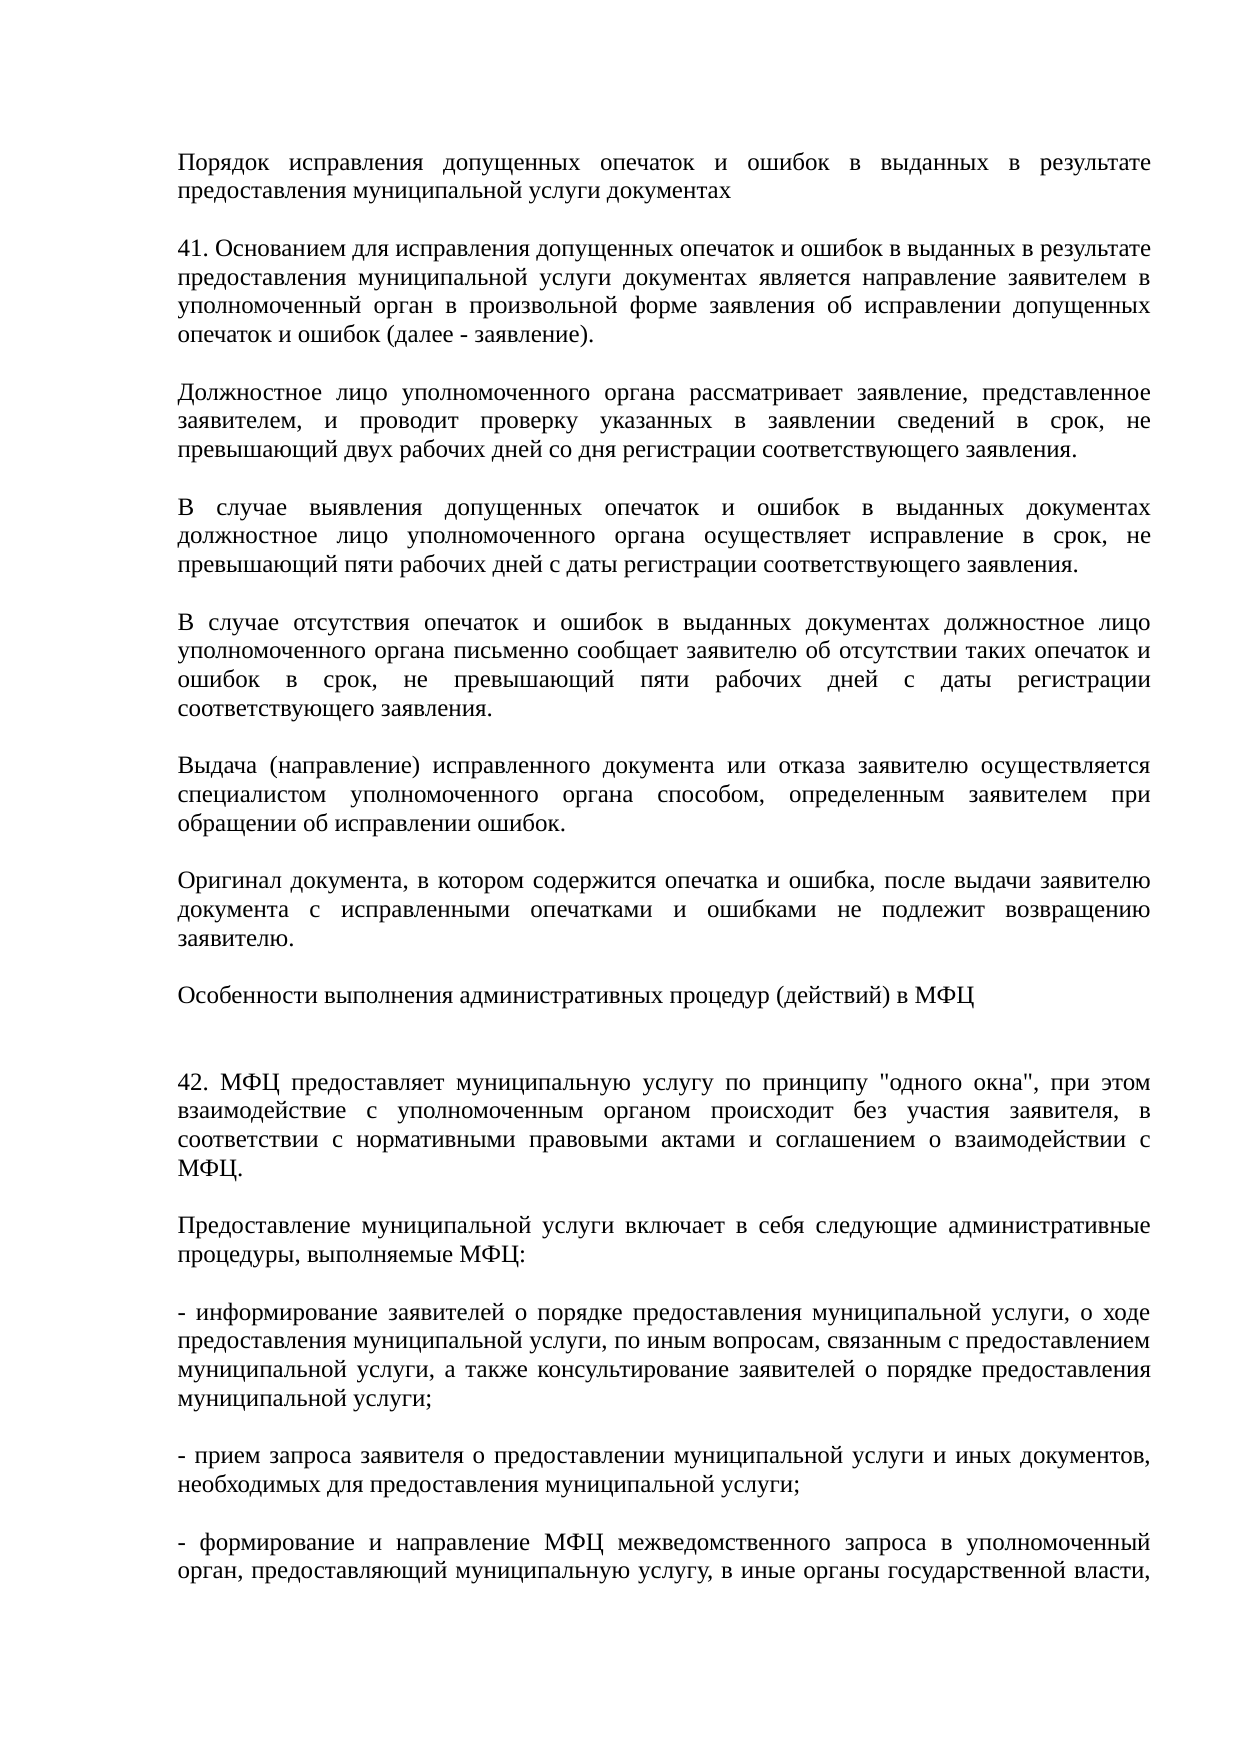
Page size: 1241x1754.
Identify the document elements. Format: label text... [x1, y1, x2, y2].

text Выдача (направление) исправленного документа или отказа заявителю осуществляется специалистом уполномоченного органа способом, определенным заявителем при обращении об исправлении ошибок. [177, 751, 1152, 837]
text Должностное лицо уполномоченного органа рассматривает заявление, представленное заявителем, и проводит проверку указанных в заявлении сведений в срок, не превышающий двух рабочих дней со дня регистрации соответствующего заявления. [177, 377, 1152, 463]
text Оригинал документа, в котором содержится опечатка и ошибка, после выдачи заявителю документа с исправленными опечатками и ошибками не подлежит возвращению заявителю. [177, 866, 1152, 952]
text - прием запроса заявителя о предоставлении муниципальной услуги и иных документов, необходимых для предоставления муниципальной услуги; [177, 1441, 1152, 1498]
text - информирование заявителей о порядке предоставления муниципальной услуги, о ходе предоставления муниципальной услуги, по иным вопросам, связанным с предоставлением муниципальной услуги, а также консультирование заявителей о порядке предоставления муниципальной услуги; [177, 1297, 1152, 1412]
text 41. Основанием для исправления допущенных опечаток и ошибок в выданных в результате предоставления муниципальной услуги документах является направление заявителем в уполномоченный орган в произвольной форме заявления об исправлении допущенных опечаток и ошибок (далее - заявление). [177, 233, 1152, 348]
text В случае выявления допущенных опечаток и ошибок в выданных документах должностное лицо уполномоченного органа осуществляет исправление в срок, не превышающий пяти рабочих дней с даты регистрации соответствующего заявления. [177, 492, 1152, 578]
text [177, 1527, 1152, 1584]
text 42. МФЦ предоставляет муниципальную услугу по принципу "одного окна", при этом взаимодействие с уполномоченным органом происходит без участия заявителя, в соответствии с нормативными правовыми актами и соглашением о взаимодействии с МФЦ. [177, 1067, 1152, 1182]
text В случае отсутствия опечаток и ошибок в выданных документах должностное лицо уполномоченного органа письменно сообщает заявителю об отсутствии таких опечаток и ошибок в срок, не превышающий пяти рабочих дней с даты регистрации соответствующего заявления. [177, 607, 1152, 722]
text Особенности выполнения административных процедур (действий) в МФЦ [177, 981, 1152, 1009]
text Порядок исправления допущенных опечаток и ошибок в выданных в результате предоставления муниципальной услуги документах [177, 147, 1152, 204]
text Предоставление муниципальной услуги включает в себя следующие административные процедуры, выполняемые МФЦ: [177, 1211, 1152, 1268]
